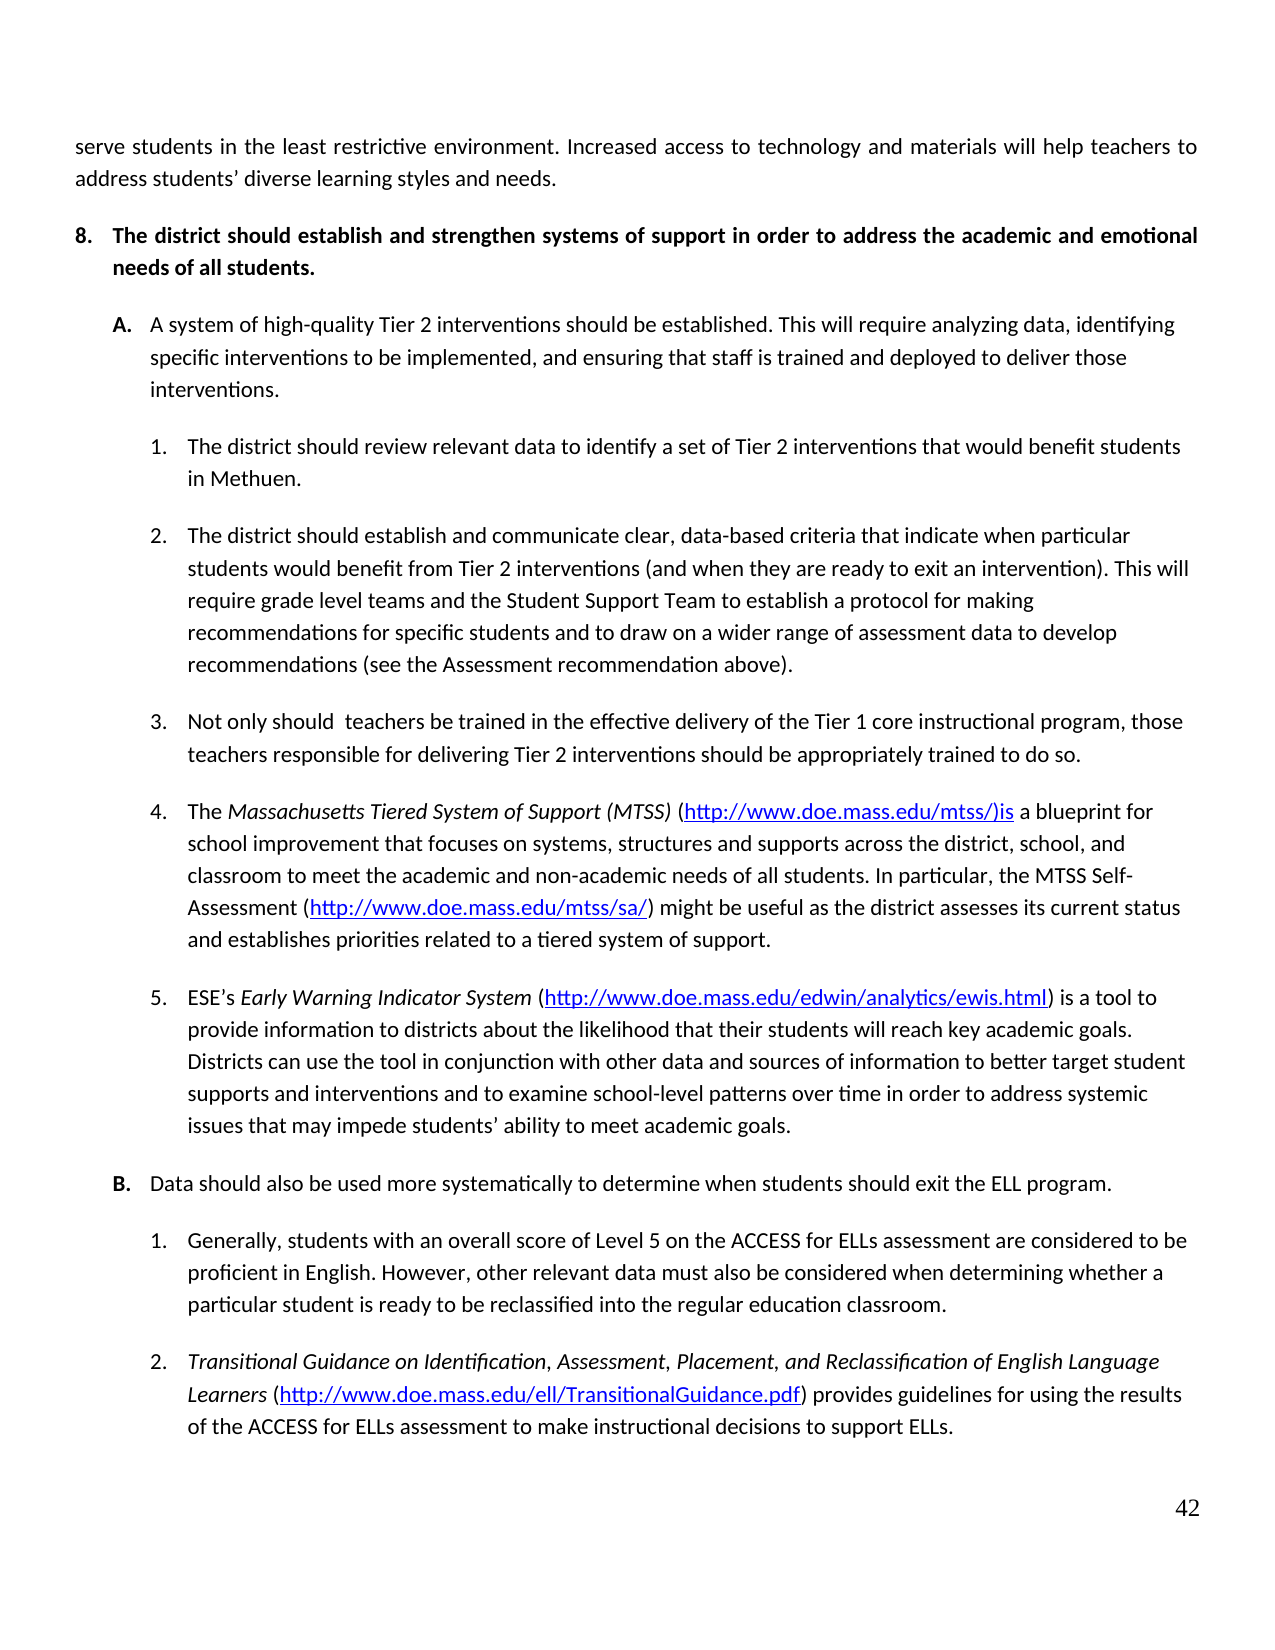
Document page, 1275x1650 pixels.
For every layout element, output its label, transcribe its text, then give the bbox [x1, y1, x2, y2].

text 8. The district should establish and strengthen systems of support in order to address the academic and emotional needs of all students. [75, 221, 1200, 281]
text 4. The Massachusetts Tiered System of Support (MTSS) (http://www.doe.mass.edu/mtss/)is a blueprint for school improvement that focuses on systems, structures and supports across the district, school, and classroom to meet the academic and non-academic needs of all students. In particular, the MTSS Self-Assessment (http://www.doe.mass.edu/mtss/sa/) might be useful as the district assesses its current status and establishes priorities related to a tiered system of support. [75, 797, 1200, 954]
text 2. Transitional Guidance on Identification, Assessment, Placement, and Reclassification of English Language Learners (http://www.doe.mass.edu/ell/TransitionalGuidance.pdf) provides guidelines for using the results of the ACCESS for ELLs assessment to make instructional decisions to support ELLs. [75, 1347, 1200, 1440]
text 5. ESE’s Early Warning Indicator System (http://www.doe.mass.edu/edwin/analytics/ewis.html) is a tool to provide information to districts about the likelihood that their students will reach key academic goals. Districts can use the tool in conjunction with other data and sources of information to better target student supports and interventions and to examine school-level patterns over time in order to address systemic issues that may impede students’ ability to meet academic goals. [75, 983, 1200, 1139]
text 2. The district should establish and communicate clear, data-based criteria that indicate when particular students would benefit from Tier 2 interventions (and when they are ready to exit an intervention). This will require grade level teams and the Student Support Team to establish a protocol for making recommendations for specific students and to draw on a wider range of assessment data to develop recommendations (see the Assessment recommendation above). [75, 522, 1200, 678]
text 3. Not only should teachers be trained in the effective delivery of the Tier 1 core instructional program, those teachers responsible for delivering Tier 2 interventions should be appropriately trained to do so. [75, 707, 1200, 768]
text 1. Generally, students with an overall score of Level 5 on the ACCESS for ELLs assessment are considered to be proficient in English. However, other relevant data must also be considered when determining whether a particular student is ready to be reclassified into the regular education classroom. [75, 1226, 1200, 1318]
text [75, 132, 1200, 192]
text B. Data should also be used more systematically to determine when students should exit the ELL program. [75, 1169, 1200, 1197]
text A. A system of high-quality Tier 2 interventions should be established. This will require analyzing data, identifying specific interventions to be implemented, and ensuring that staff is trained and deployed to deliver those interventions. [75, 311, 1200, 403]
text 1. The district should review relevant data to identify a set of Tier 2 interventions that would benefit students in Methuen. [75, 432, 1200, 492]
